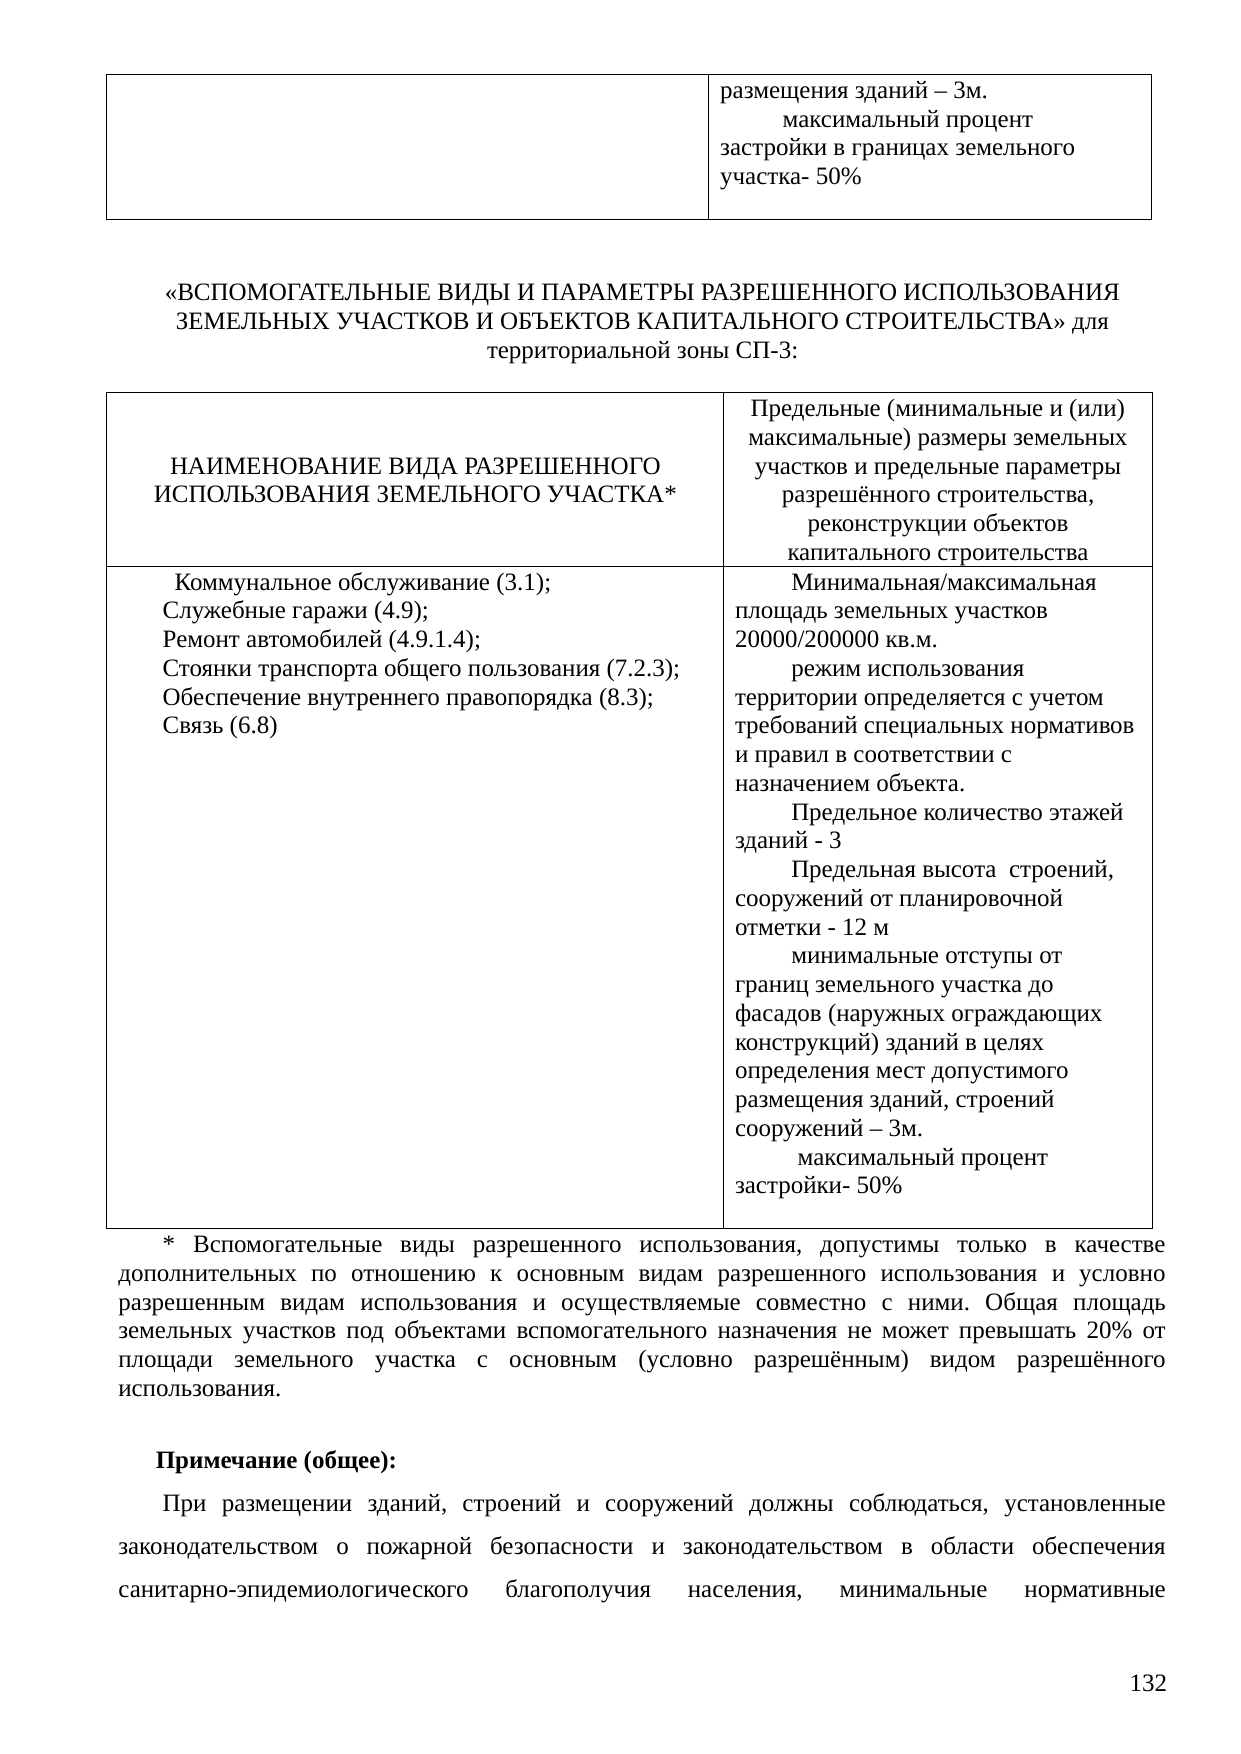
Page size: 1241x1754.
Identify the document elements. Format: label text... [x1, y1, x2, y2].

text Примечание (общее): [118, 1445, 1167, 1473]
table_cell Минимальная/максимальная площадь земельных участков 20000/200000 кв.м. режим использования территории определяется с учетом требований специальных нормативов и правил в соответствии с назначением объекта. Предельное количество этажей зданий - 3 Предельная высота строений, сооружений от планировочной отметки - 12 м минимальные отступы от границ земельного участка до фасадов (наружных ограждающих конструкций) зданий в целях определения мест допустимого размещения зданий, строений сооружений – 3м. максимальный процент застройки- 50% [724, 567, 1152, 1228]
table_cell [107, 75, 708, 219]
table_header Предельные (минимальные и (или) максимальные) размеры земельных участков и предельные параметры разрешённого строительства, реконструкции объектов капитального строительства [724, 393, 1152, 566]
table_header НАИМЕНОВАНИЕ ВИДА РАЗРЕШЕННОГО ИСПОЛЬЗОВАНИЯ ЗЕМЕЛЬНОГО УЧАСТКА* [107, 393, 723, 566]
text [118, 1488, 1167, 1603]
table_cell Коммунальное обслуживание (3.1); Служебные гаражи (4.9); Ремонт автомобилей (4.9.1.4); Стоянки транспорта общего пользования (7.2.3); Обеспечение внутреннего правопорядка (8.3); Связь (6.8) [107, 567, 723, 1228]
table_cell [709, 75, 1151, 219]
text * Вспомогательные виды разрешенного использования, допустимы только в качестве дополнительных по отношению к основным видам разрешенного использования и условно разрешенным видам использования и осуществляемые совместно с ними. Общая площадь земельных участков под объектами вспомогательного назначения не может превышать 20% от площади земельного участка с основным (условно разрешённым) видом разрешённого использования. [118, 1229, 1167, 1402]
text «ВСПОМОГАТЕЛЬНЫЕ ВИДЫ И ПАРАМЕТРЫ РАЗРЕШЕННОГО ИСПОЛЬЗОВАНИЯ ЗЕМЕЛЬНЫХ УЧАСТКОВ И ОБЪЕКТОВ КАПИТАЛЬНОГО СТРОИТЕЛЬСТВА» для территориальной зоны СП-3: [118, 277, 1167, 363]
